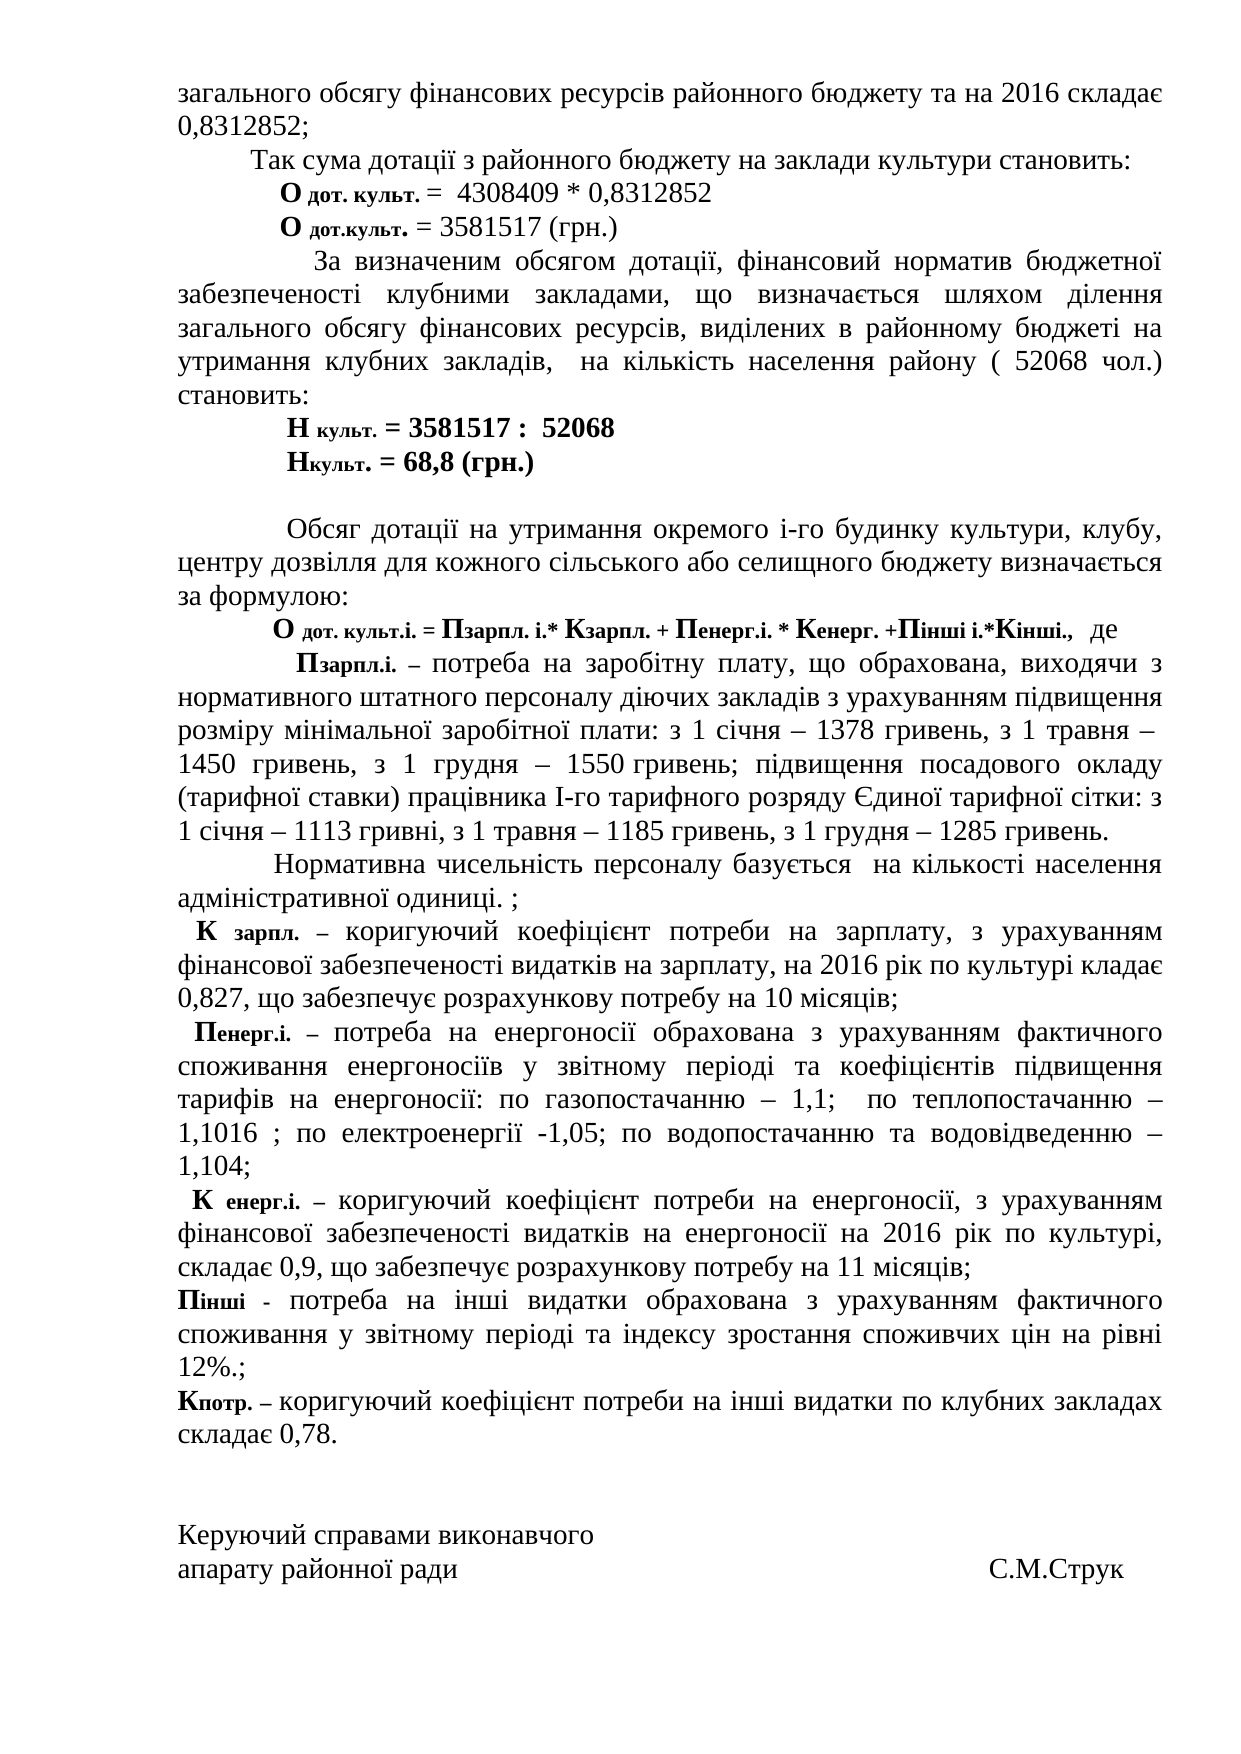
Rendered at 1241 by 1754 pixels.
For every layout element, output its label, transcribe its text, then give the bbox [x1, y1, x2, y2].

text О дот. культ.і. = Пзарпл. і.* Кзарпл. + Пенерг.і. * Кенерг. +Пінші і.*Кінші., де [177, 612, 1163, 645]
text Пінші - потреба на інші видатки обрахована з урахуванням фактичного споживання у звітному періоді та індексу зростання споживчих цін на рівні 12%.; [177, 1282, 1163, 1383]
text Так сума дотації з районного бюджету на заклади культури становить: [177, 142, 1163, 176]
text Н культ. = 3581517 : 52068 [177, 410, 1163, 444]
text О дот. культ. = 4308409 * 0,8312852 [177, 176, 1163, 209]
text К зарпл. – коригуючий коефіцієнт потреби на зарплату, з урахуванням фінансової забезпеченості видатків на зарплату, на 2016 рік по культурі кладає 0,827, що забезпечує розрахункову потребу на 10 місяців; [177, 913, 1163, 1014]
text Кпотр. – коригуючий коефіцієнт потреби на інші видатки по клубних закладах складає 0,78. [177, 1383, 1163, 1450]
text Нормативна чисельність персоналу базується на кількості населення адміністративної одиниці. ; [177, 846, 1163, 913]
text Обсяг дотації на утримання окремого і-го будинку культури, клубу, центру дозвілля для кожного сільського або селищного бюджету визначається за формулою: [177, 511, 1163, 612]
text Керуючий справами виконавчого [177, 1517, 1163, 1551]
text Пзарпл.і. – потреба на заробітну плату, що обрахована, виходячи з нормативного штатного персоналу діючих закладів з урахуванням підвищення розміру мінімальної заробітної плати: з 1 січня – 1378 гривень, з 1 травня – 1450 гривень, з 1 грудня – 1550 гривень; підвищення посадового окладу (тарифної ставки) працівника І-го тарифного розряду Єдиної тарифної сітки: з 1 січня – 1113 гривні, з 1 травня – 1185 гривень, з 1 грудня – 1285 гривень. [177, 645, 1163, 846]
text Пенерг.і. – потреба на енергоносії обрахована з урахуванням фактичного споживання енергоносіїв у звітному періоді та коефіцієнтів підвищення тарифів на енергоносії: по газопостачанню – 1,1; по теплопостачанню – 1,1016 ; по електроенергії -1,05; по водопостачанню та водовідведенню – 1,104; [177, 1014, 1163, 1182]
text За визначеним обсягом дотації, фінансовий норматив бюджетної забезпеченості клубними закладами, що визначається шляхом ділення загального обсягу фінансових ресурсів, виділених в районному бюджеті на утримання клубних закладів, на кількість населення району ( 52068 чол.) становить: [177, 243, 1163, 410]
text О дот.культ. = 3581517 (грн.) [177, 209, 1163, 243]
text Нкульт. = 68,8 (грн.) [177, 444, 1163, 477]
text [177, 75, 1163, 142]
text апарату районної ради С.М.Струк [177, 1551, 1163, 1584]
text К енерг.і. – коригуючий коефіцієнт потреби на енергоносії, з урахуванням фінансової забезпеченості видатків на енергоносії на 2016 рік по культурі, складає 0,9, що забезпечує розрахункову потребу на 11 місяців; [177, 1182, 1163, 1282]
